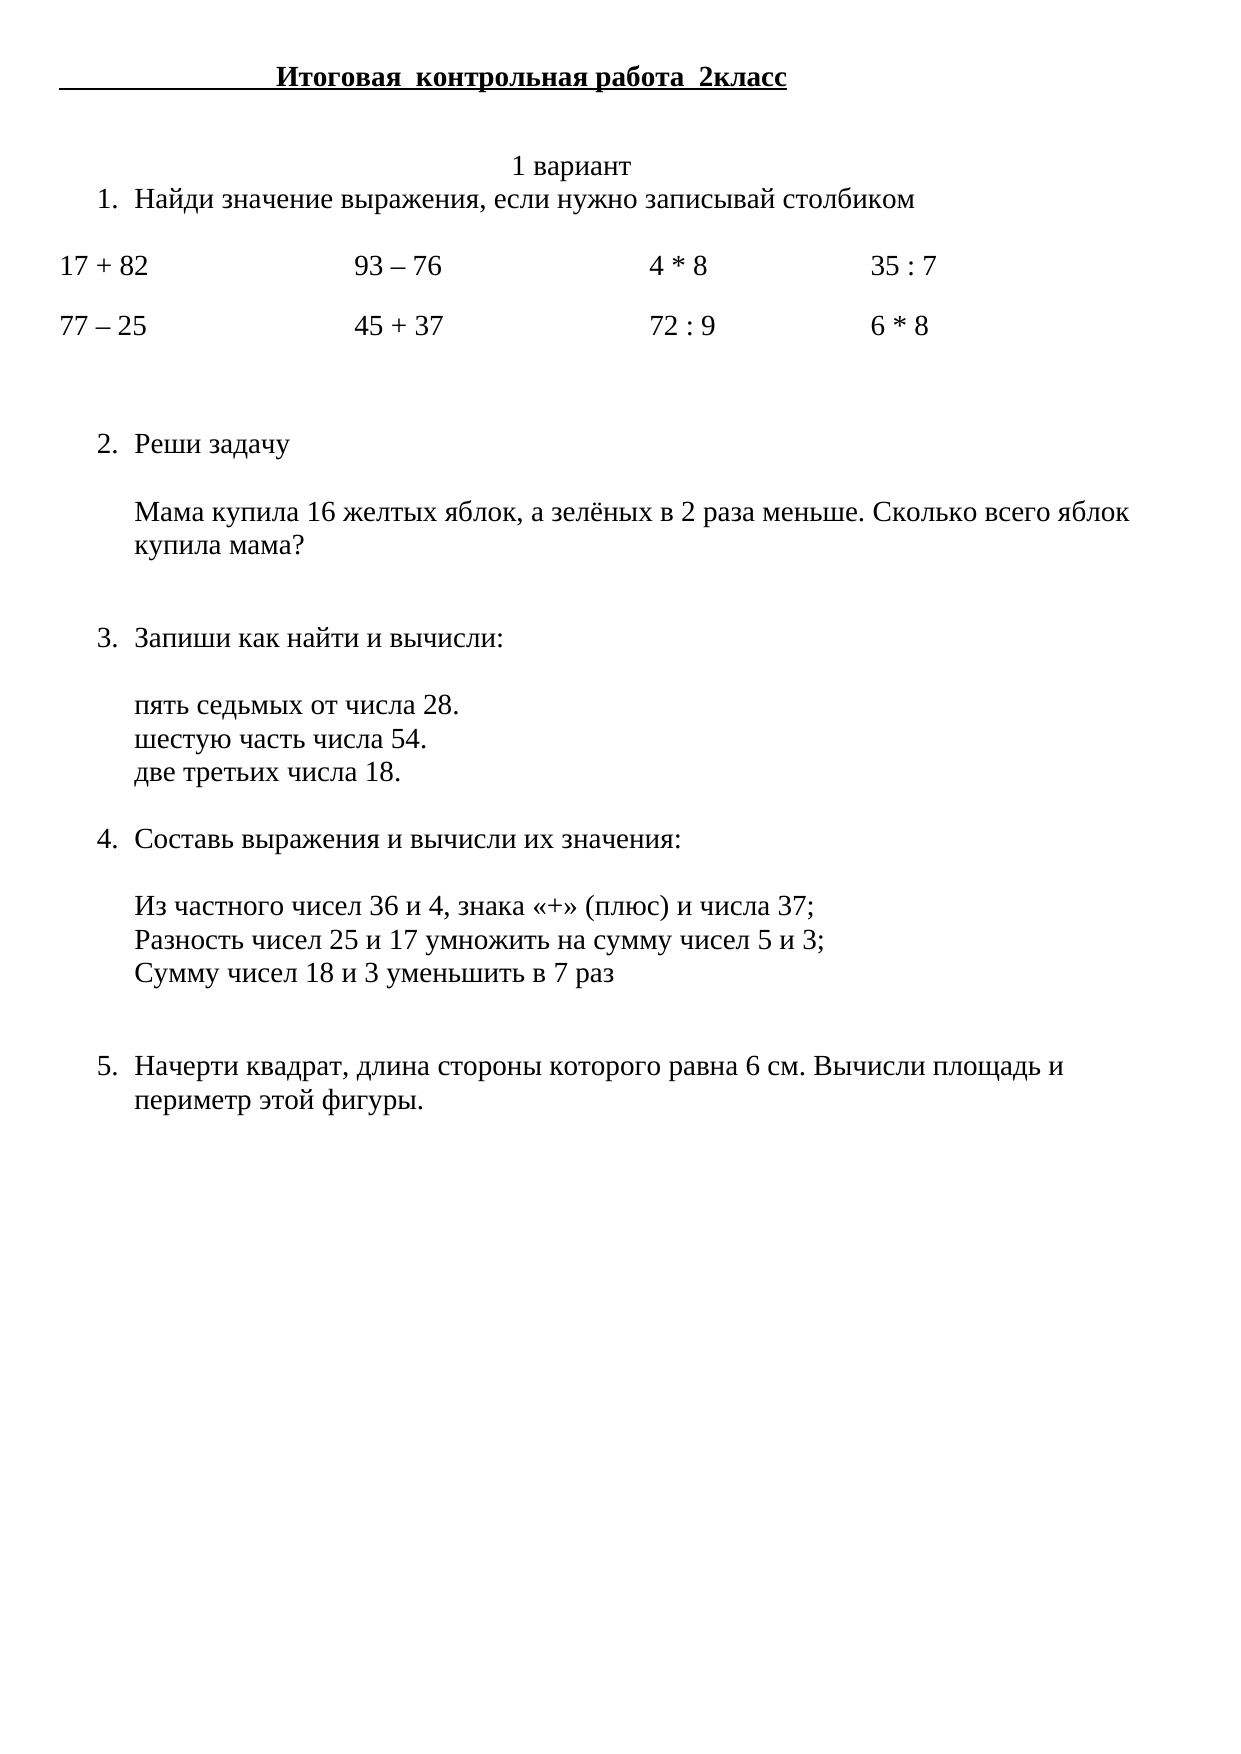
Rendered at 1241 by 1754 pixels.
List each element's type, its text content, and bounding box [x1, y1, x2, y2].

text 17 + 82 93 – 76 4 * 8 35 : 7 [59, 248, 1152, 282]
text 77 – 25 45 + 37 72 : 9 6 * 8 [59, 308, 1152, 341]
list шестую часть числа 54. [134, 721, 1152, 754]
list Из частного чисел 36 и 4, знака «+» (плюс) и числа 37; [134, 888, 1152, 922]
list Составь выражения и вычисли их значения: [97, 821, 1152, 855]
list Запиши как найти и вычисли: [97, 620, 1152, 654]
list Найди значение выражения, если нужно записывай столбиком [97, 181, 1152, 215]
text 1 вариант [59, 148, 1152, 181]
text Итоговая контрольная работа 2класс [59, 59, 1152, 93]
list Сумму чисел 18 и 3 уменьшить в 7 раз [134, 956, 1152, 989]
list две третьих числа 18. [134, 754, 1152, 788]
list пять седьмых от числа 28. [134, 687, 1152, 721]
list Разность чисел 25 и 17 умножить на сумму чисел 5 и 3; [134, 922, 1152, 956]
list Реши задачу [97, 427, 1152, 460]
list Начерти квадрат, длина стороны которого равна 6 см. Вычисли площадь и периметр этой фигуры. [97, 1048, 1152, 1116]
list Мама купила 16 желтых яблок, а зелёных в 2 раза меньше. Сколько всего яблок купила мама? [134, 494, 1152, 561]
